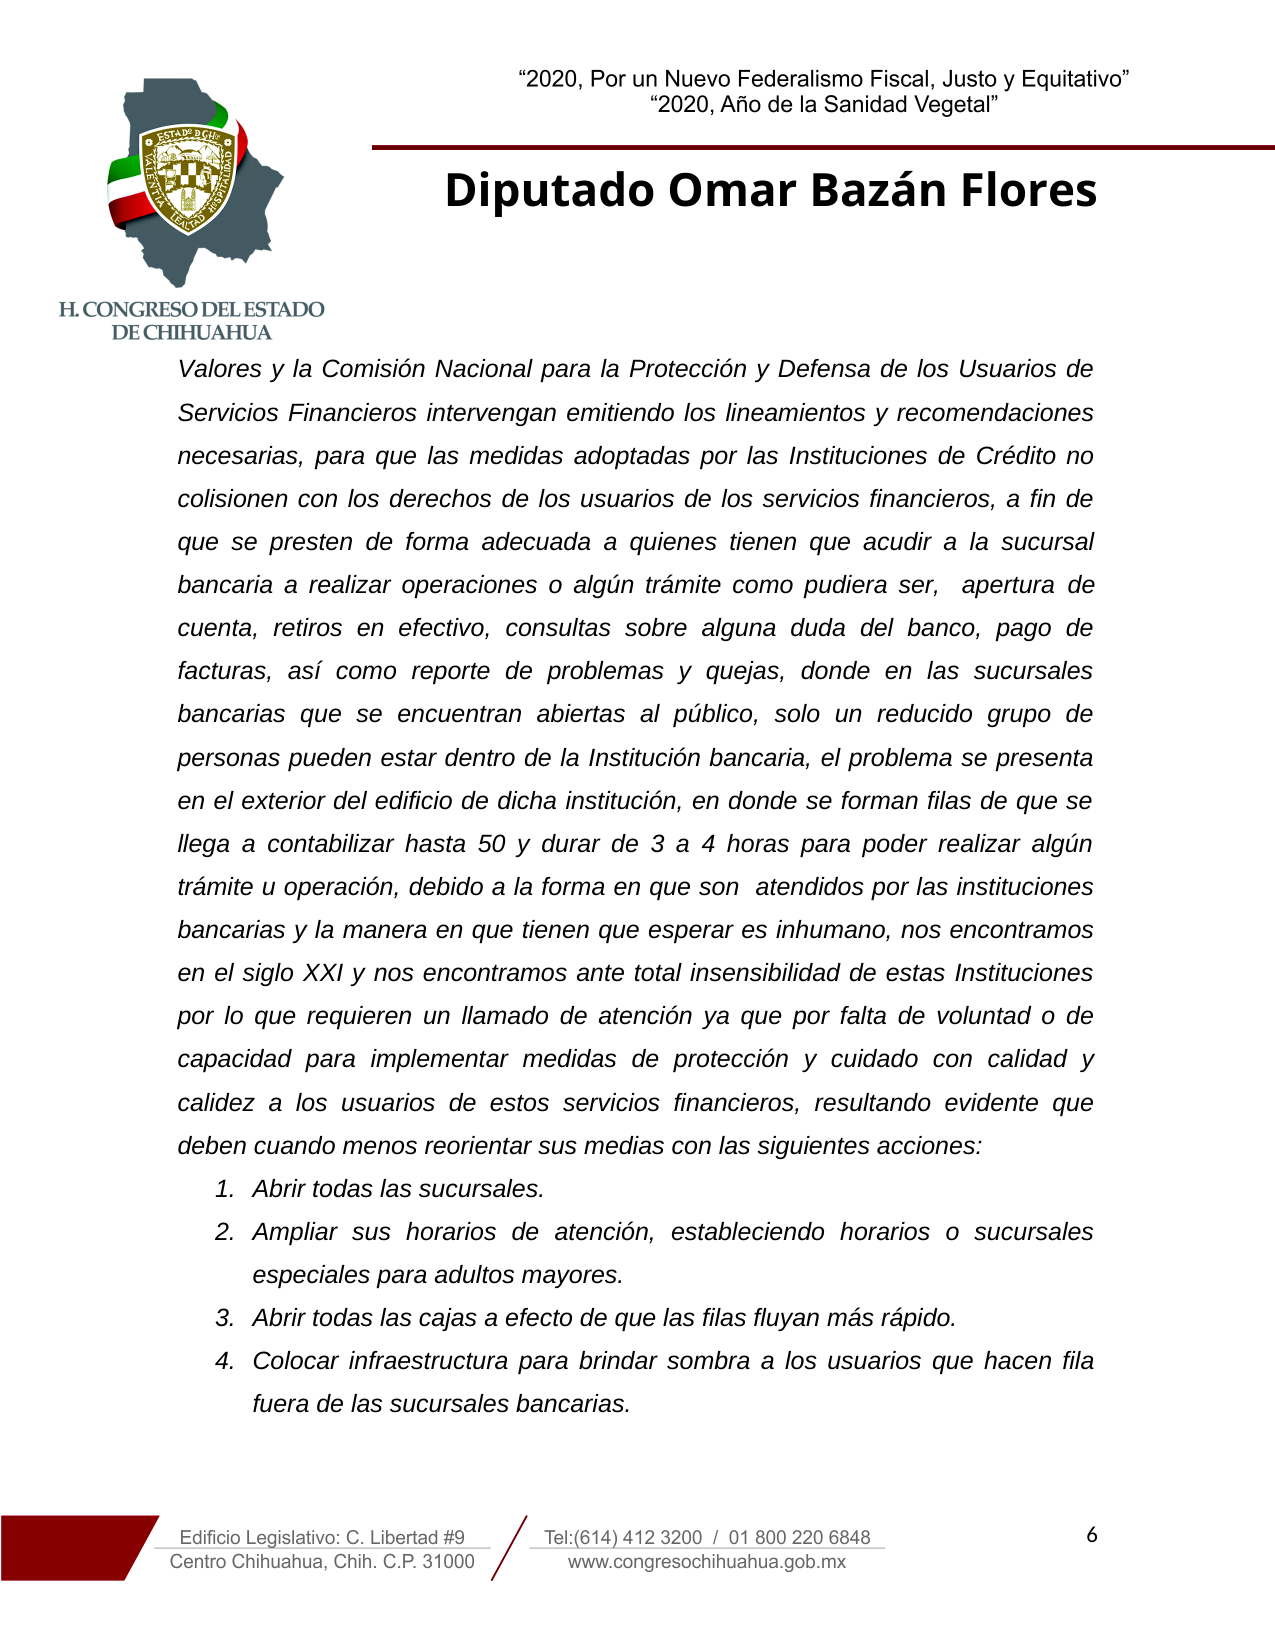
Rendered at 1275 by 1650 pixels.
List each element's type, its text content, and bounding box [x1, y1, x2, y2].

list Abrir todas las sucursales. [215, 1174, 1098, 1202]
list Colocar infraestructura para brindar sombra a los usuarios que hacen fila fuera de las sucursales bancarias. [215, 1346, 1098, 1418]
list Abrir todas las cajas a efecto de que las filas fluyan más rápido. [215, 1303, 1098, 1332]
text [177, 354, 1098, 1159]
picture [0, 0, 1275, 1644]
list Ampliar sus horarios de atención, estableciendo horarios o sucursales especiales para adultos mayores. [215, 1217, 1098, 1289]
